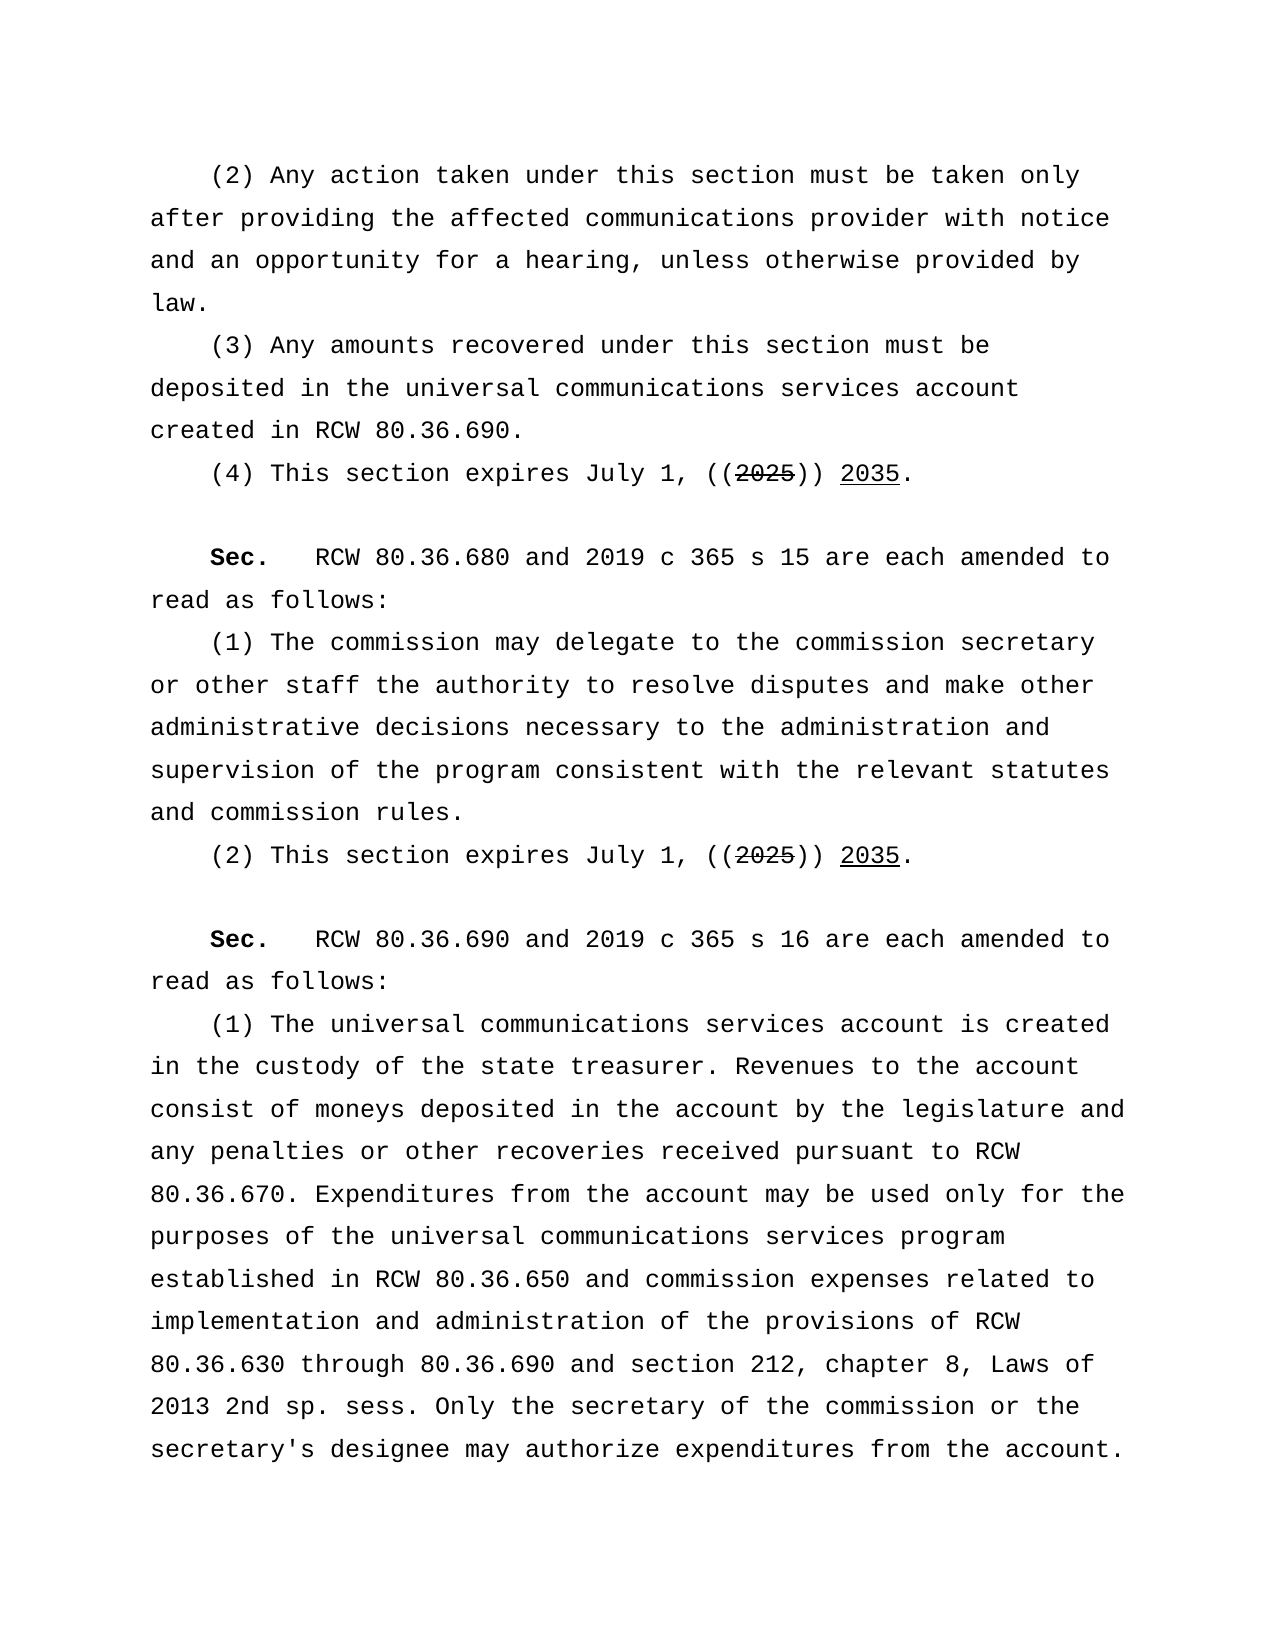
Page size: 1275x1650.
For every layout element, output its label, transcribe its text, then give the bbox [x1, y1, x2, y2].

text (2) Any action taken under this section must be taken only after providing the affected communications provider with notice and an opportunity for a hearing, unless otherwise provided by law. [150, 150, 1125, 320]
text (4) This section expires July 1, ((2025)) 2035. [150, 447, 1125, 490]
text Sec. RCW 80.36.680 and 2019 c 365 s 15 are each amended to read as follows: [150, 532, 1125, 617]
text (3) Any amounts recovered under this section must be deposited in the universal communications services account created in RCW 80.36.690. [150, 320, 1125, 447]
text (1) The commission may delegate to the commission secretary or other staff the authority to resolve disputes and make other administrative decisions necessary to the administration and supervision of the program consistent with the relevant statutes and commission rules. [150, 617, 1125, 829]
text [150, 998, 1125, 1466]
text Sec. RCW 80.36.690 and 2019 c 365 s 16 are each amended to read as follows: [150, 913, 1125, 998]
text (2) This section expires July 1, ((2025)) 2035. [150, 829, 1125, 872]
